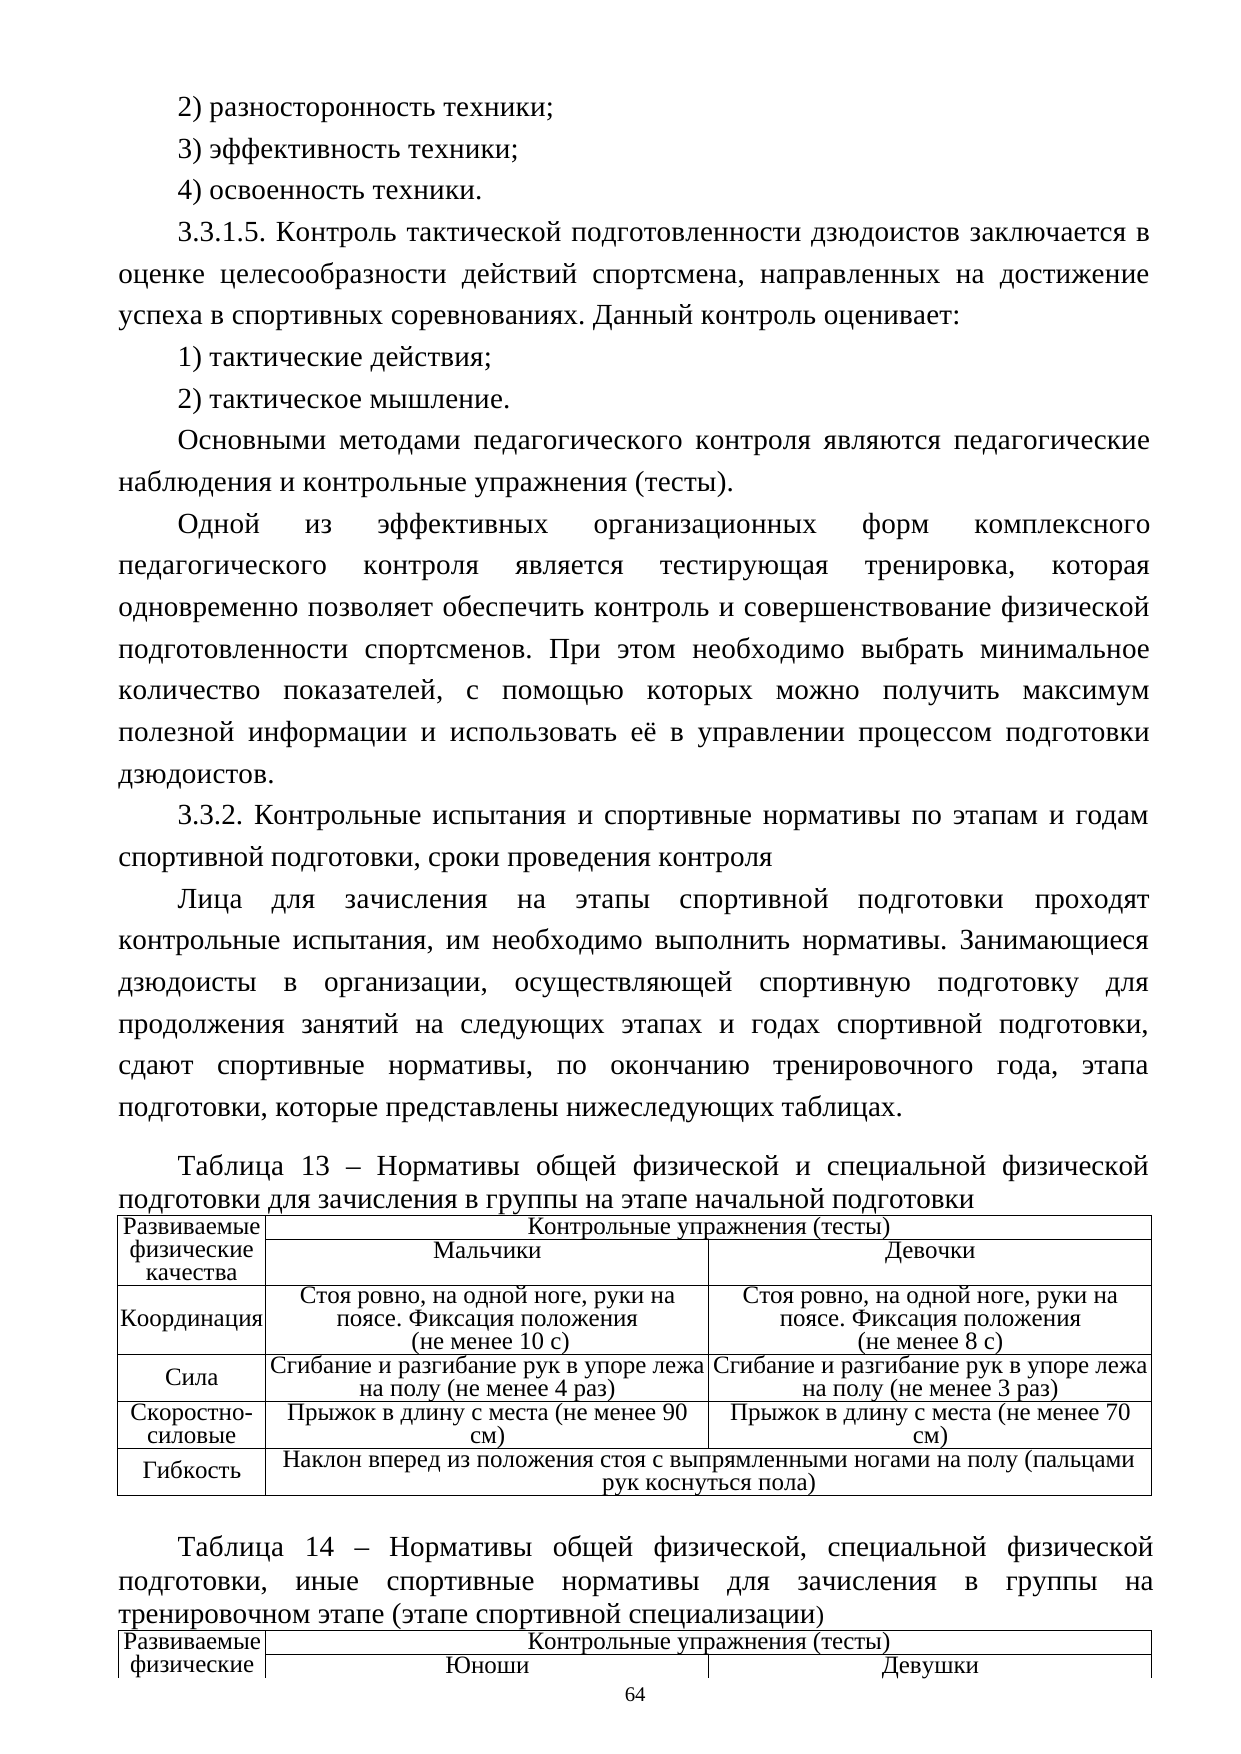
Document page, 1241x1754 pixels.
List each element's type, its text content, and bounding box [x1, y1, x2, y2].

table_header Развиваемые физические качества [119, 1631, 265, 1678]
text Лица для зачисления на этапы спортивной подготовки проходят контрольные испытания, им необходимо выполнить нормативы. Занимающиеся дзюдоисты в организации, осуществляющей спортивную подготовку для продолжения занятий на следующих этапах и годах спортивной подготовки, сдают спортивные нормативы, по окончанию тренировочного года, этапа подготовки, которые представлены нижеследующих таблицах. [118, 875, 1149, 1125]
text 1) тактические действия; [118, 333, 1152, 375]
table_cell Координация [118, 1286, 265, 1354]
table_cell Сгибание и разгибание рук в упоре лежа на полу (не менее 4 раз) [266, 1355, 708, 1401]
table_cell Стоя ровно, на одной ноге, руки на поясе. Фиксация положения (не менее 8 с) [709, 1286, 1151, 1354]
text 3.3.1.5. Контроль тактической подготовленности дзюдоистов заключается в оценке целесообразности действий спортсмена, направленных на достижение успеха в спортивных соревнованиях. Данный контроль оценивает: [118, 208, 1152, 333]
table_cell Мальчики [266, 1240, 708, 1284]
table_header Развиваемые физические качества [118, 1216, 265, 1284]
table_cell Девушки [709, 1655, 1151, 1678]
text Таблица 14 – Нормативы общей физической, специальной физической подготовки, иные спортивные нормативы для зачисления в группы на тренировочном этапе (этапе спортивной специализации) [118, 1529, 1154, 1630]
table_cell Прыжок в длину с места (не менее 70 см) [709, 1402, 1151, 1448]
table_cell Гибкость [118, 1449, 265, 1495]
table_cell Наклон вперед из положения стоя с выпрямленными ногами на полу (пальцами рук коснуться пола) [266, 1449, 1151, 1495]
table_cell Девочки [709, 1240, 1151, 1284]
text Основными методами педагогического контроля являются педагогические наблюдения и контрольные упражнения (тесты). [118, 416, 1152, 500]
text Таблица 13 – Нормативы общей физической и специальной физической подготовки для зачисления в группы на этапе начальной подготовки [118, 1148, 1149, 1215]
table_cell Юноши [266, 1655, 708, 1678]
table_cell Сила [118, 1355, 265, 1401]
table_cell Стоя ровно, на одной ноге, руки на поясе. Фиксация положения (не менее 10 с) [266, 1286, 708, 1354]
table_cell Скоростно-силовые [118, 1402, 265, 1448]
text 3.3.2. Контрольные испытания и спортивные нормативы по этапам и годам спортивной подготовки, сроки проведения контроля [118, 791, 1149, 875]
text 4) освоенность техники. [118, 166, 1152, 208]
text 3) эффективность техники; [118, 125, 1152, 166]
table_header Контрольные упражнения (тесты) [266, 1631, 1151, 1654]
table_cell Прыжок в длину с места (не менее 90 см) [266, 1402, 708, 1448]
text Одной из эффективных организационных форм комплексного педагогического контроля является тестирующая тренировка, которая одновременно позволяет обеспечить контроль и совершенствование физической подготовленности спортсменов. При этом необходимо выбрать минимальное количество показателей, с помощью которых можно получить максимум полезной информации и использовать её в управлении процессом подготовки дзюдоистов. [118, 500, 1152, 791]
text 2) разносторонность техники; [118, 83, 1152, 125]
text 2) тактическое мышление. [118, 375, 1152, 416]
table_cell Сгибание и разгибание рук в упоре лежа на полу (не менее 3 раз) [709, 1355, 1151, 1401]
table_header Контрольные упражнения (тесты) [266, 1216, 1151, 1239]
